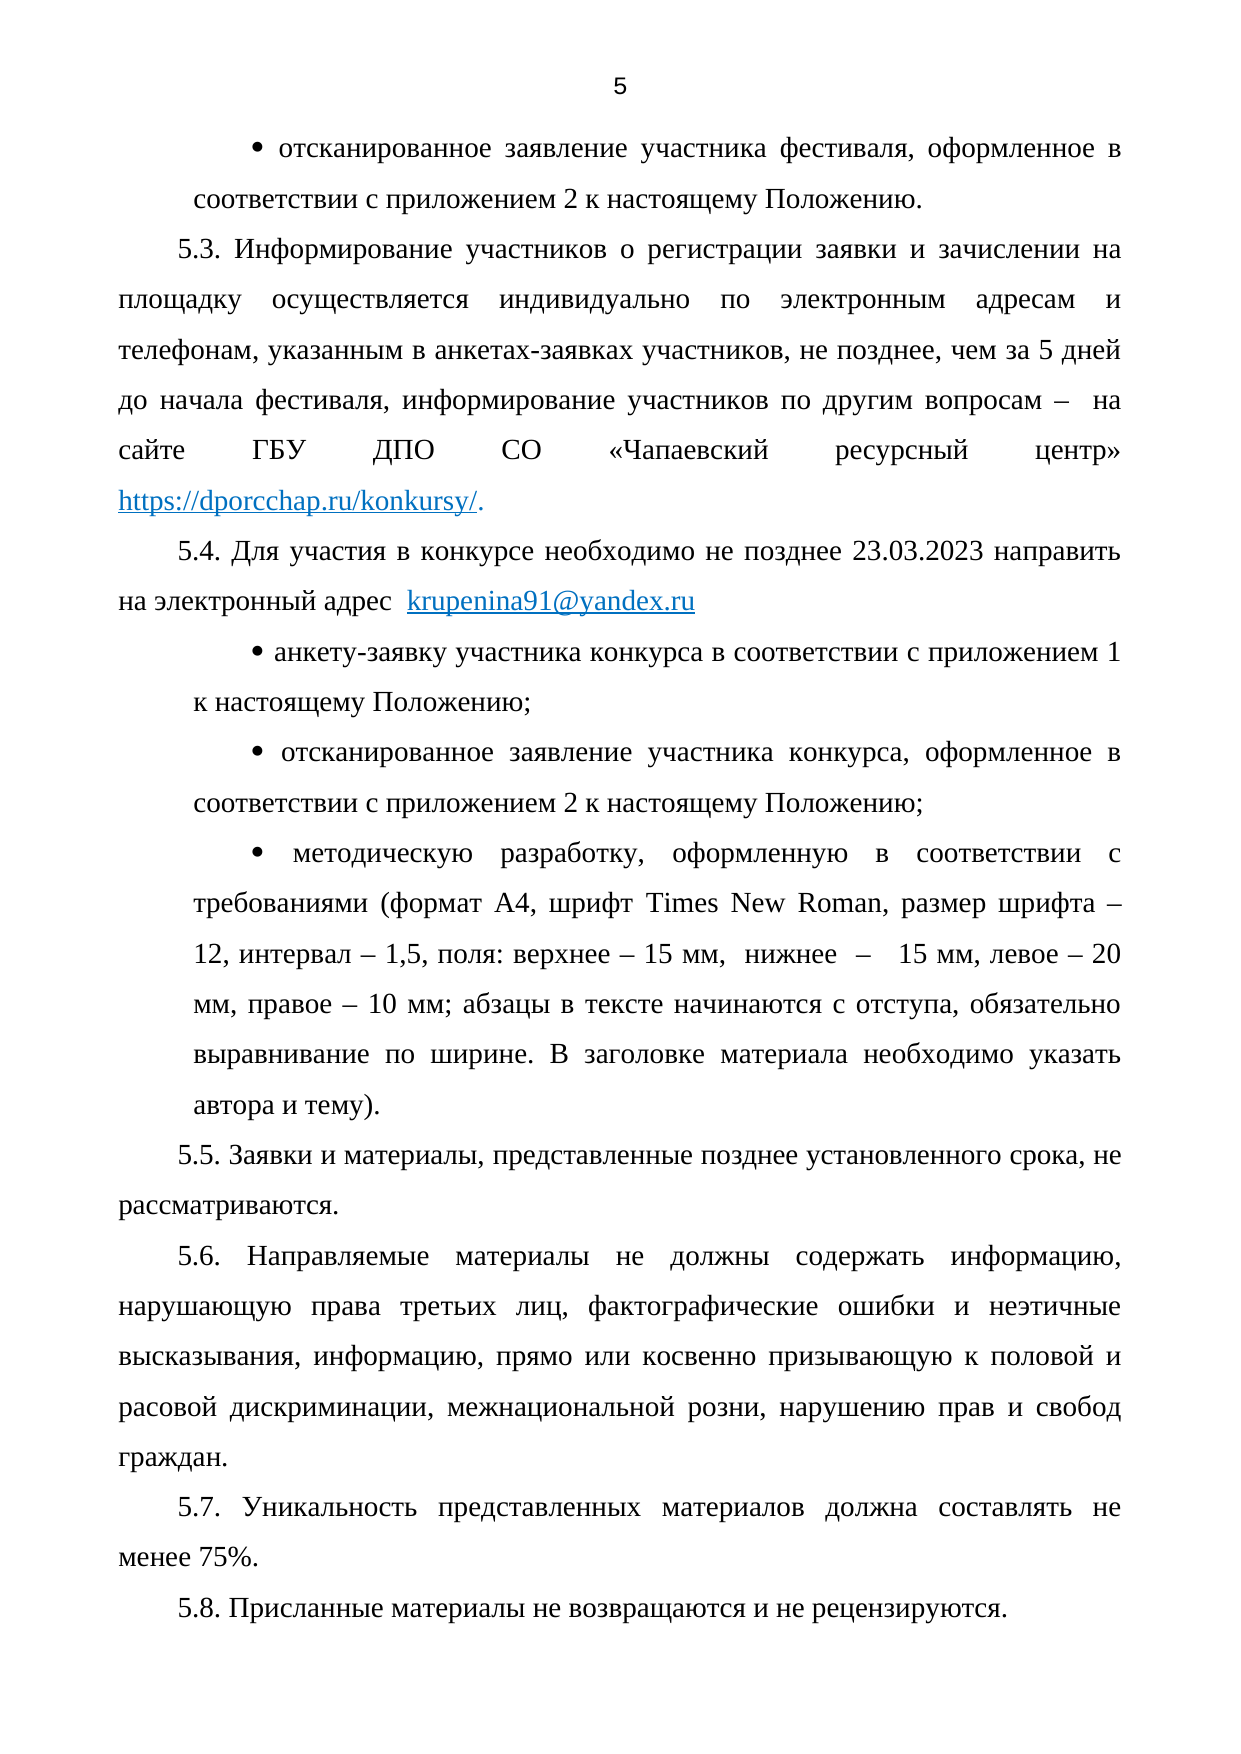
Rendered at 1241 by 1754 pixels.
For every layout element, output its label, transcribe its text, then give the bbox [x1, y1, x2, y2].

list отсканированное заявление участника конкурса, оформленное в соответствии с приложением 2 к настоящему Положению; [193, 734, 1122, 818]
text 5.5. Заявки и материалы, представленные позднее установленного срока, не рассматриваются. [118, 1137, 1122, 1221]
list отсканированное заявление участника фестиваля, оформленное в соответствии с приложением 2 к настоящему Положению. [193, 130, 1122, 214]
list методическую разработку, оформленную в соответствии с требованиями (формат А4, шрифт Times New Roman, размер шрифта – 12, интервал – 1,5, поля: верхнее – , нижнее – 15 мм, левое – , правое – 10 мм; абзацы в тексте начинаются с отступа, обязательно выравнивание по ширине. В заголовке материала необходимо указать автора и тему). [193, 835, 1122, 1120]
list анкету-заявку участника конкурса в соответствии с приложением 1 к настоящему Положению; [193, 634, 1122, 718]
text 5.4. Для участия в конкурсе необходимо не позднее 23.03.2023 направить на электронный адрес krupenina91@yandex.ru [118, 533, 1122, 617]
text 5.8. Присланные материалы не возвращаются и не рецензируются. [118, 1590, 1122, 1623]
text 5.3. Информирование участников о регистрации заявки и зачислении на площадку осуществляется индивидуально по электронным адресам и телефонам, указанным в анкетах-заявках участников, не позднее, чем за 5 дней до начала фестиваля, информирование участников по другим вопросам – на сайте ГБУ ДПО СО «Чапаевский ресурсный центр» https://dporcchap.ru/konkursy/. [118, 231, 1122, 516]
text 5.7. Уникальность представленных материалов должна составлять не менее 75%. [118, 1489, 1122, 1573]
text 5.6. Направляемые материалы не должны содержать информацию, нарушающую права третьих лиц, фактографические ошибки и неэтичные высказывания, информацию, прямо или косвенно призывающую к половой и расовой дискриминации, межнациональной розни, нарушению прав и свобод граждан. [118, 1238, 1122, 1472]
